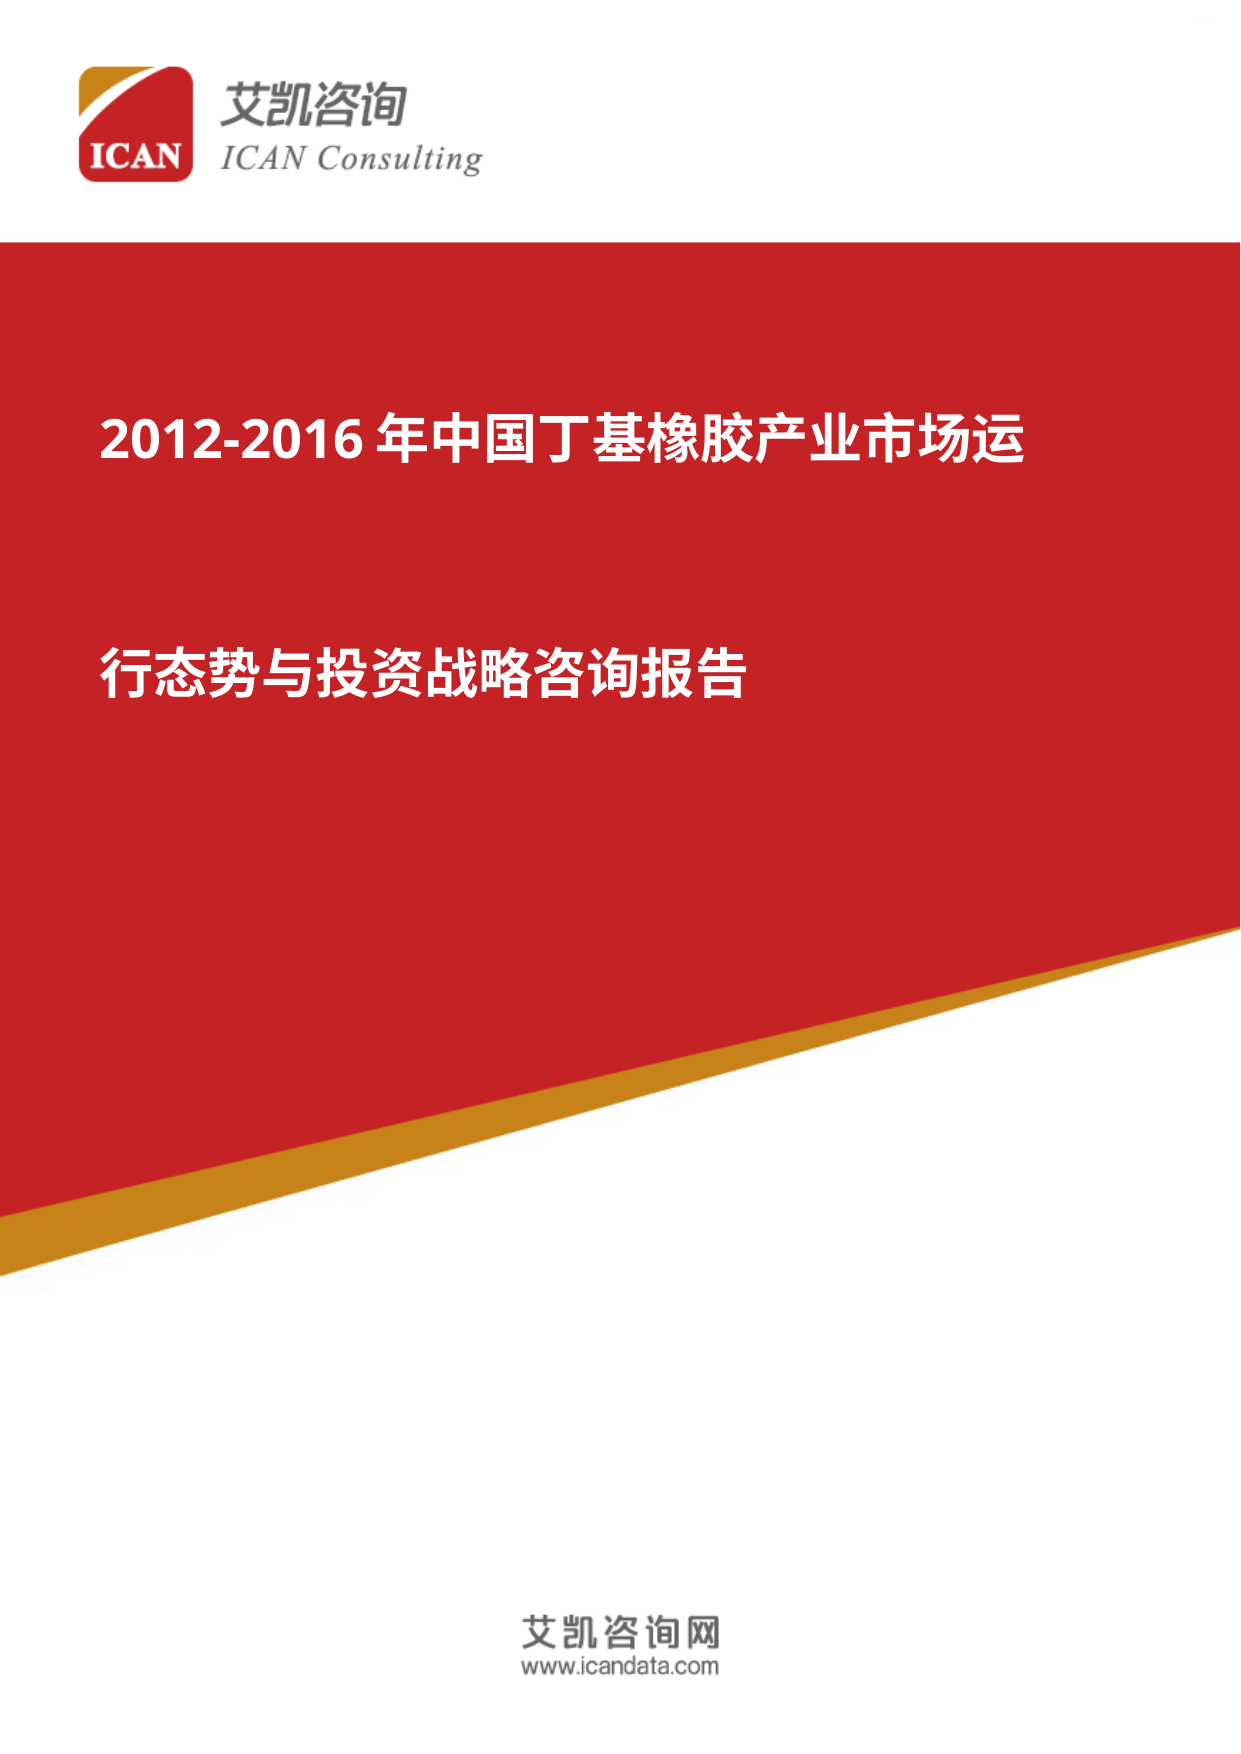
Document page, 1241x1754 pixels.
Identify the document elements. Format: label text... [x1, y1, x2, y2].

subtitle 2012-2016年中国丁基橡胶产业市场运行态势与投资战略咨询报告 [99, 386, 1053, 718]
picture [0, 5, 1241, 1754]
